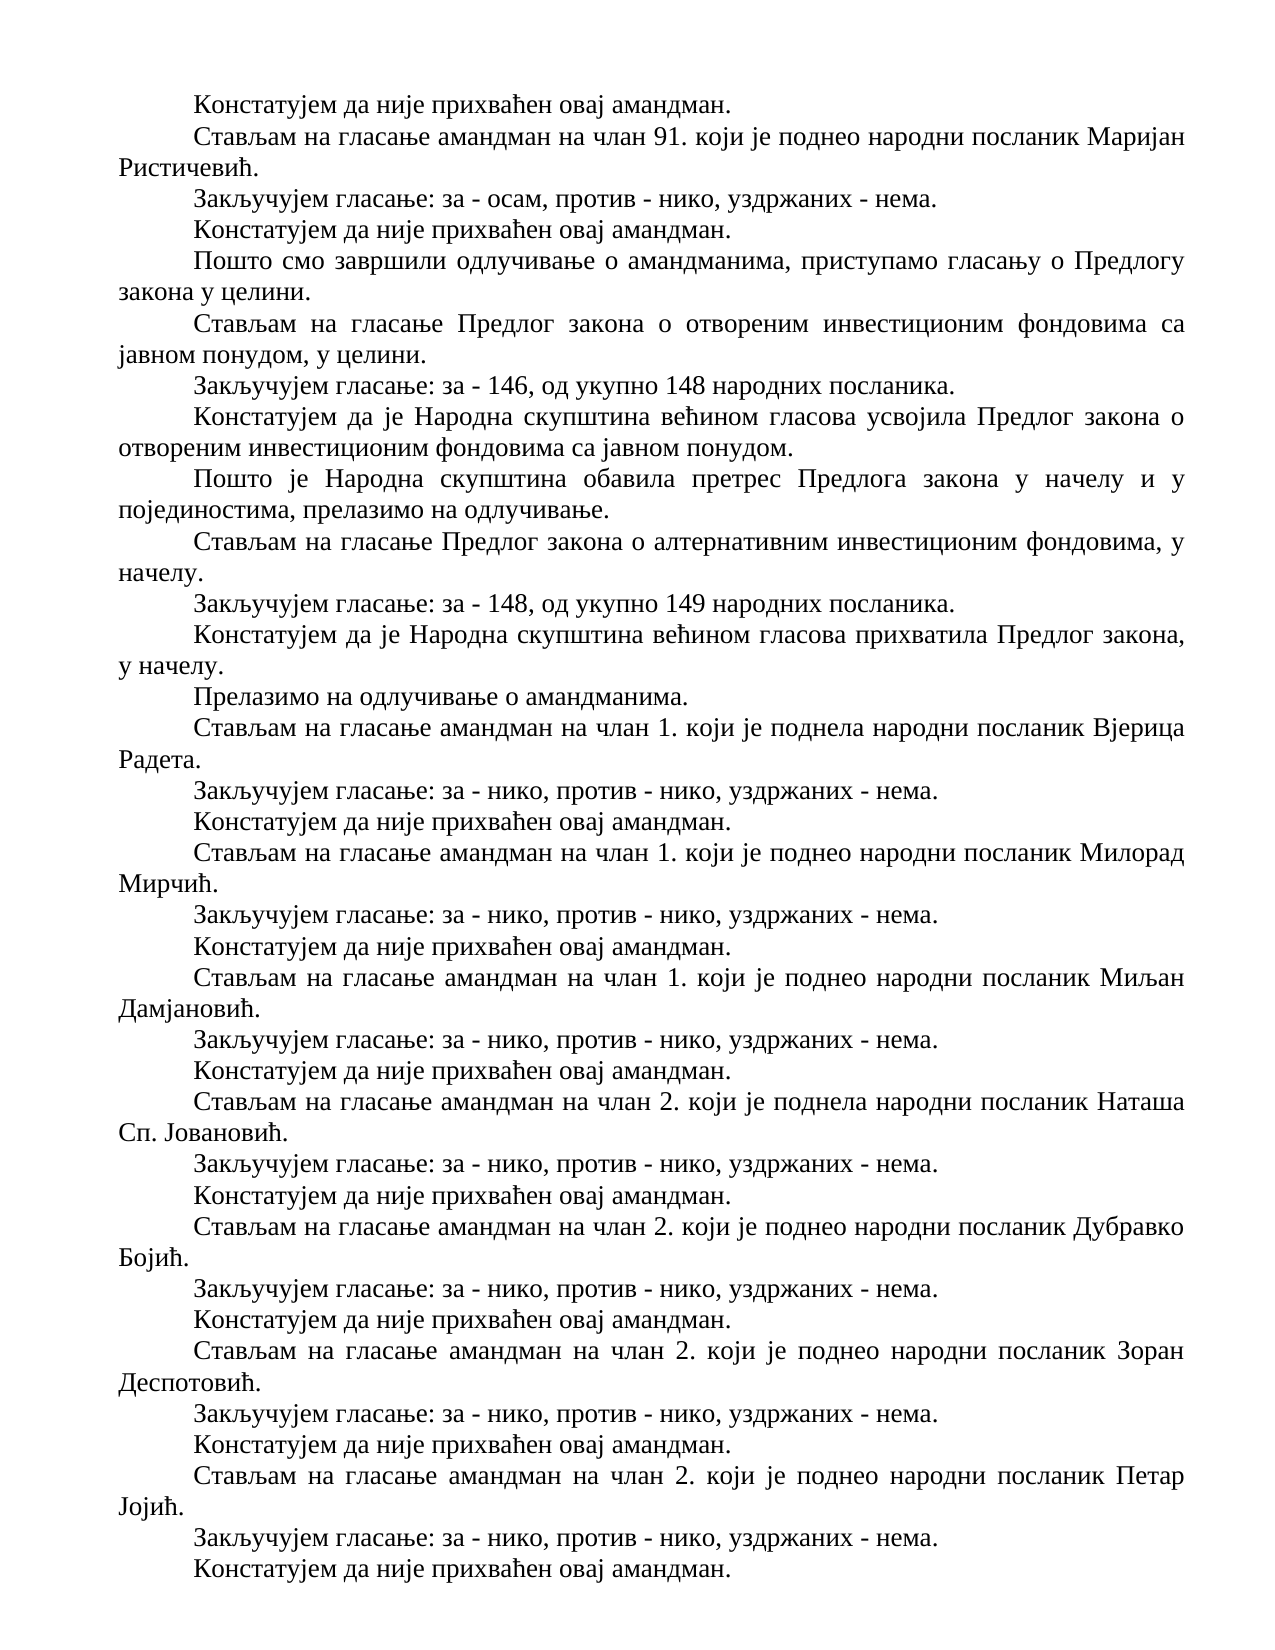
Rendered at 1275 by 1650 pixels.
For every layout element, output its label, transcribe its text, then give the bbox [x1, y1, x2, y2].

text Закључујем гласање: за - нико, против - нико, уздржаних - нема. [118, 1023, 1186, 1054]
text Закључујем гласање: за - осам, против - нико, уздржаних - нема. [118, 182, 1186, 213]
text Закључујем гласање: за - нико, против - нико, уздржаних - нема. [118, 1148, 1186, 1179]
text Стављам на гласање амандман на члан 91. који је поднео народни посланик Маријан Ристичевић. [118, 120, 1186, 182]
text Закључујем гласање: за - нико, против - нико, уздржаних - нема. [118, 1521, 1186, 1552]
text Стављам на гласање амандман на члан 2. који је поднела народни посланик Наташа Сп. Јовановић. [118, 1085, 1186, 1148]
text Стављам на гласање амандман на члан 1. који је поднела народни посланик Вјерица Радета. [118, 712, 1186, 774]
text Констатујем да је Народна скупштина већином гласова усвојила Предлог закона о отвореним инвестиционим фондовима са јавном понудом. [118, 400, 1186, 462]
text Стављам на гласање Предлог закона о алтернативним инвестиционим фондовима, у начелу. [118, 525, 1186, 587]
text Закључујем гласање: за - нико, против - нико, уздржаних - нема. [118, 774, 1186, 805]
text Пошто смо завршили одлучивање о амандманима, приступамо гласању о Предлогу закона у целини. [118, 244, 1186, 307]
text Закључујем гласање: за - 148, од укупно 149 народних посланика. [118, 587, 1186, 618]
text Стављам на гласање амандман на члан 2. који је поднео народни посланик Дубравко Бојић. [118, 1210, 1186, 1272]
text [118, 89, 1186, 120]
text Стављам на гласање амандман на члан 2. који је поднео народни посланик Петар Јојић. [118, 1459, 1186, 1521]
text Закључујем гласање: за - нико, против - нико, уздржаних - нема. [118, 898, 1186, 929]
text Констатујем да није прихваћен овај амандман. [118, 1303, 1186, 1334]
text Стављам на гласање Предлог закона о отвореним инвестиционим фондовима са јавном понудом, у целини. [118, 307, 1186, 369]
text Констатујем да није прихваћен овај амандман. [118, 1552, 1186, 1584]
text Стављам на гласање амандман на члан 1. који је поднео народни посланик Миљан Дамјановић. [118, 961, 1186, 1023]
text Констатујем да није прихваћен овај амандман. [118, 1428, 1186, 1459]
text Пошто је Народна скупштина обавила претрес Предлога закона у начелу и у појединостима, прелазимо на одлучивање. [118, 462, 1186, 525]
text Прелазимо на одлучивање о амандманима. [118, 680, 1186, 712]
text Закључујем гласање: за - нико, против - нико, уздржаних - нема. [118, 1397, 1186, 1428]
text Стављам на гласање амандман на члан 1. који је поднео народни посланик Милорад Мирчић. [118, 836, 1186, 898]
text Констатујем да није прихваћен овај амандман. [118, 929, 1186, 961]
text Констатујем да није прихваћен овај амандман. [118, 1054, 1186, 1085]
text Констатујем да је Народна скупштина већином гласова прихватила Предлог закона, у начелу. [118, 618, 1186, 680]
text Закључујем гласање: за - нико, против - нико, уздржаних - нема. [118, 1272, 1186, 1303]
text Констатујем да није прихваћен овај амандман. [118, 213, 1186, 244]
text Констатујем да није прихваћен овај амандман. [118, 805, 1186, 836]
text Констатујем да није прихваћен овај амандман. [118, 1179, 1186, 1210]
text Закључујем гласање: за - 146, од укупно 148 народних посланика. [118, 369, 1186, 400]
text Стављам на гласање амандман на члан 2. који је поднео народни посланик Зоран Деспотовић. [118, 1334, 1186, 1397]
